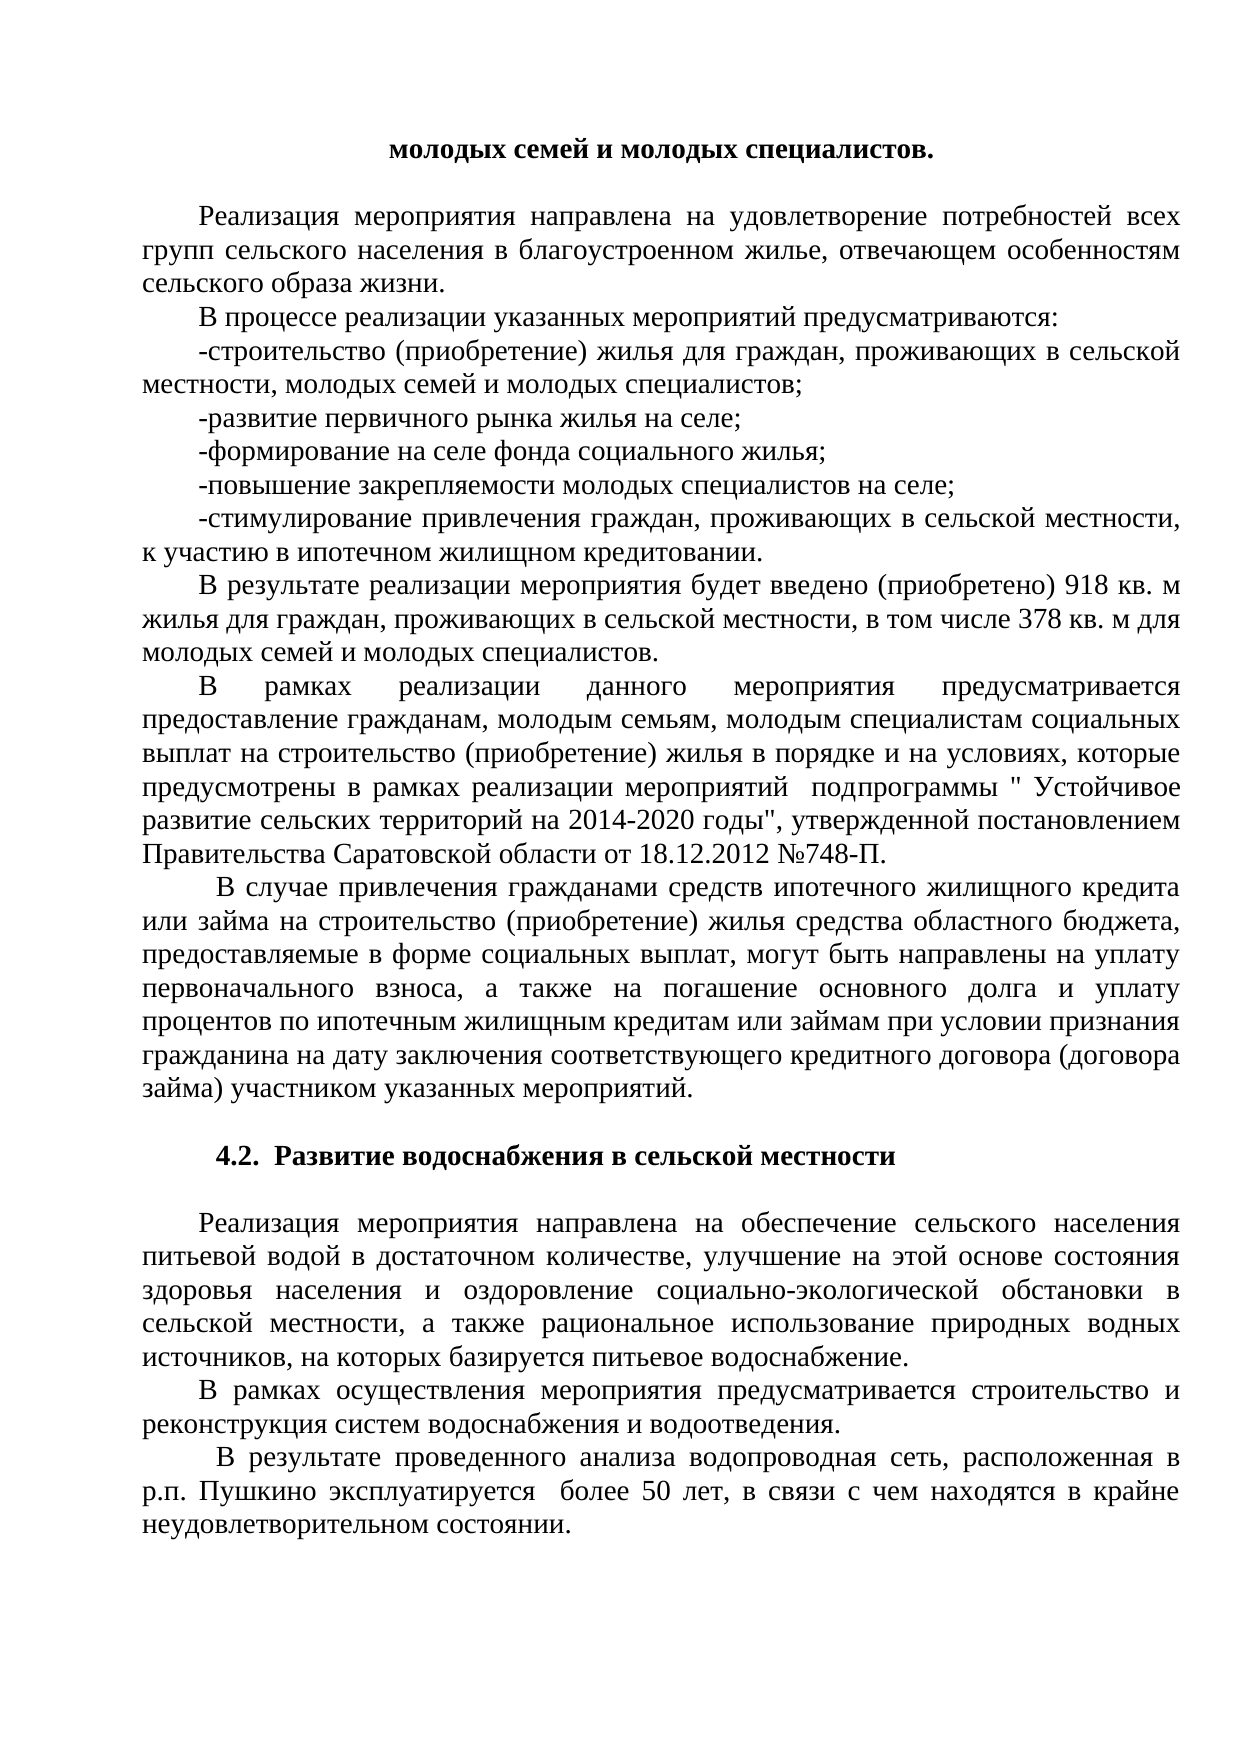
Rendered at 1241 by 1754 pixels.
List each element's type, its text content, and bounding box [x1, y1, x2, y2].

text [142, 131, 1181, 165]
text В результате реализации мероприятия будет введено (приобретено) 918 кв. м жилья для граждан, проживающих в сельской местности, в том числе 378 кв. м для молодых семей и молодых специалистов. [142, 567, 1181, 668]
text -стимулирование привлечения граждан, проживающих в сельской местности, к участию в ипотечном жилищном кредитовании. [142, 500, 1181, 567]
text В процессе реализации указанных мероприятий предусматриваются: [142, 299, 1181, 333]
text 4.2. Развитие водоснабжения в сельской местности [142, 1138, 1181, 1171]
text -развитие первичного рынка жилья на селе; [142, 400, 1181, 433]
text В рамках осуществления мероприятия предусматривается строительство и реконструкция систем водоснабжения и водоотведения. [142, 1372, 1181, 1439]
text Реализация мероприятия направлена на удовлетворение потребностей всех групп сельского населения в благоустроенном жилье, отвечающем особенностям сельского образа жизни. [142, 198, 1181, 299]
text В результате проведенного анализа водопроводная сеть, расположенная в р.п. Пушкино эксплуатируется более 50 лет, в связи с чем находятся в крайне неудовлетворительном состоянии. [142, 1439, 1181, 1540]
text -строительство (приобретение) жилья для граждан, проживающих в сельской местности, молодых семей и молодых специалистов; [142, 333, 1181, 400]
text В рамках реализации данного мероприятия предусматривается предоставление гражданам, молодым семьям, молодым специалистам социальных выплат на строительство (приобретение) жилья в порядке и на условиях, которые предусмотрены в рамках реализации мероприятий подпрограммы " Устойчивое развитие сельских территорий на 2014-2020 годы", утвержденной постановлением Правительства Саратовской области от 18.12.2012 №748-П. [142, 668, 1181, 869]
text -формирование на селе фонда социального жилья; [142, 433, 1181, 467]
text Реализация мероприятия направлена на обеспечение сельского населения питьевой водой в достаточном количестве, улучшение на этой основе состояния здоровья населения и оздоровление социально-экологической обстановки в сельской местности, а также рациональное использование природных водных источников, на которых базируется питьевое водоснабжение. [142, 1205, 1181, 1372]
text В случае привлечения гражданами средств ипотечного жилищного кредита или займа на строительство (приобретение) жилья средства областного бюджета, предоставляемые в форме социальных выплат, могут быть направлены на уплату первоначального взноса, а также на погашение основного долга и уплату процентов по ипотечным жилищным кредитам или займам при условии признания гражданина на дату заключения соответствующего кредитного договора (договора займа) участником указанных мероприятий. [142, 869, 1181, 1104]
text -повышение закрепляемости молодых специалистов на селе; [142, 467, 1181, 500]
